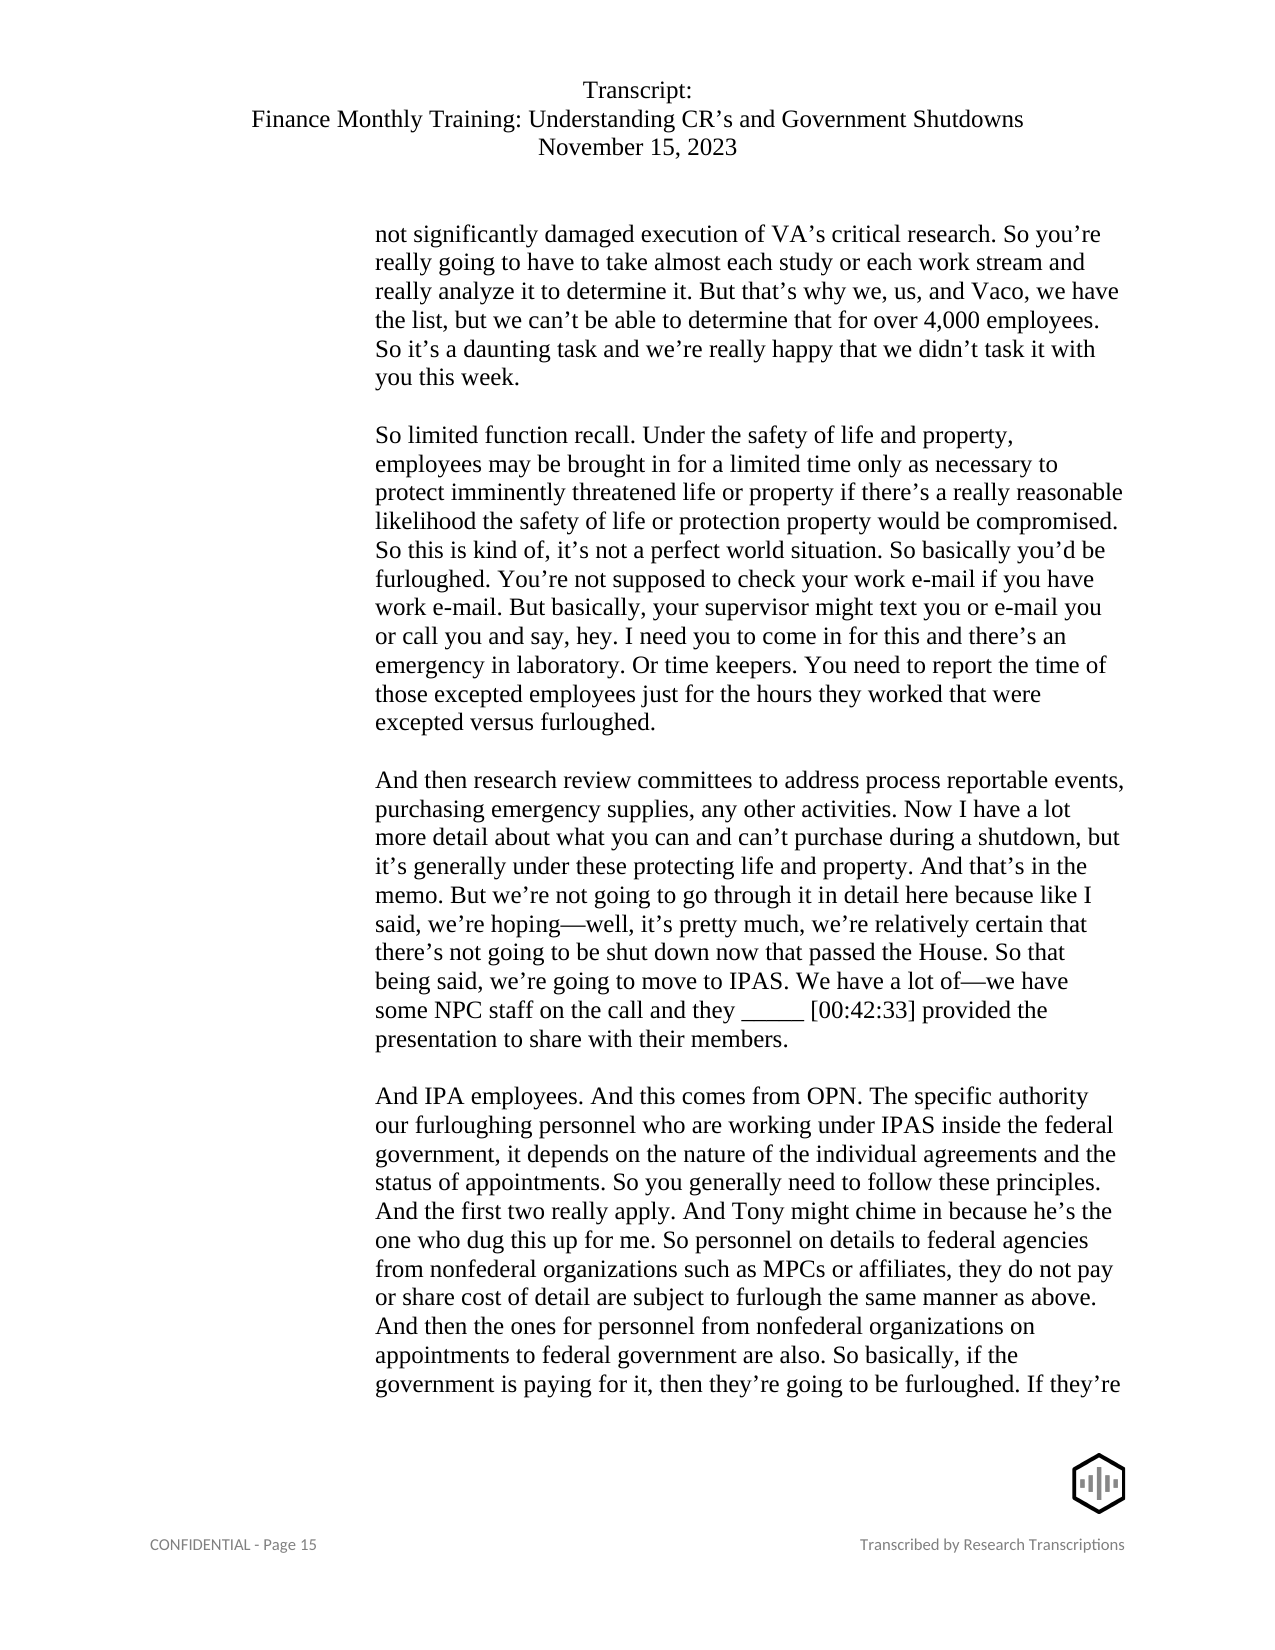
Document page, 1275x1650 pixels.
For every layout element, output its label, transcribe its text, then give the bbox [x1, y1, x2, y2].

picture [1072, 1453, 1125, 1514]
